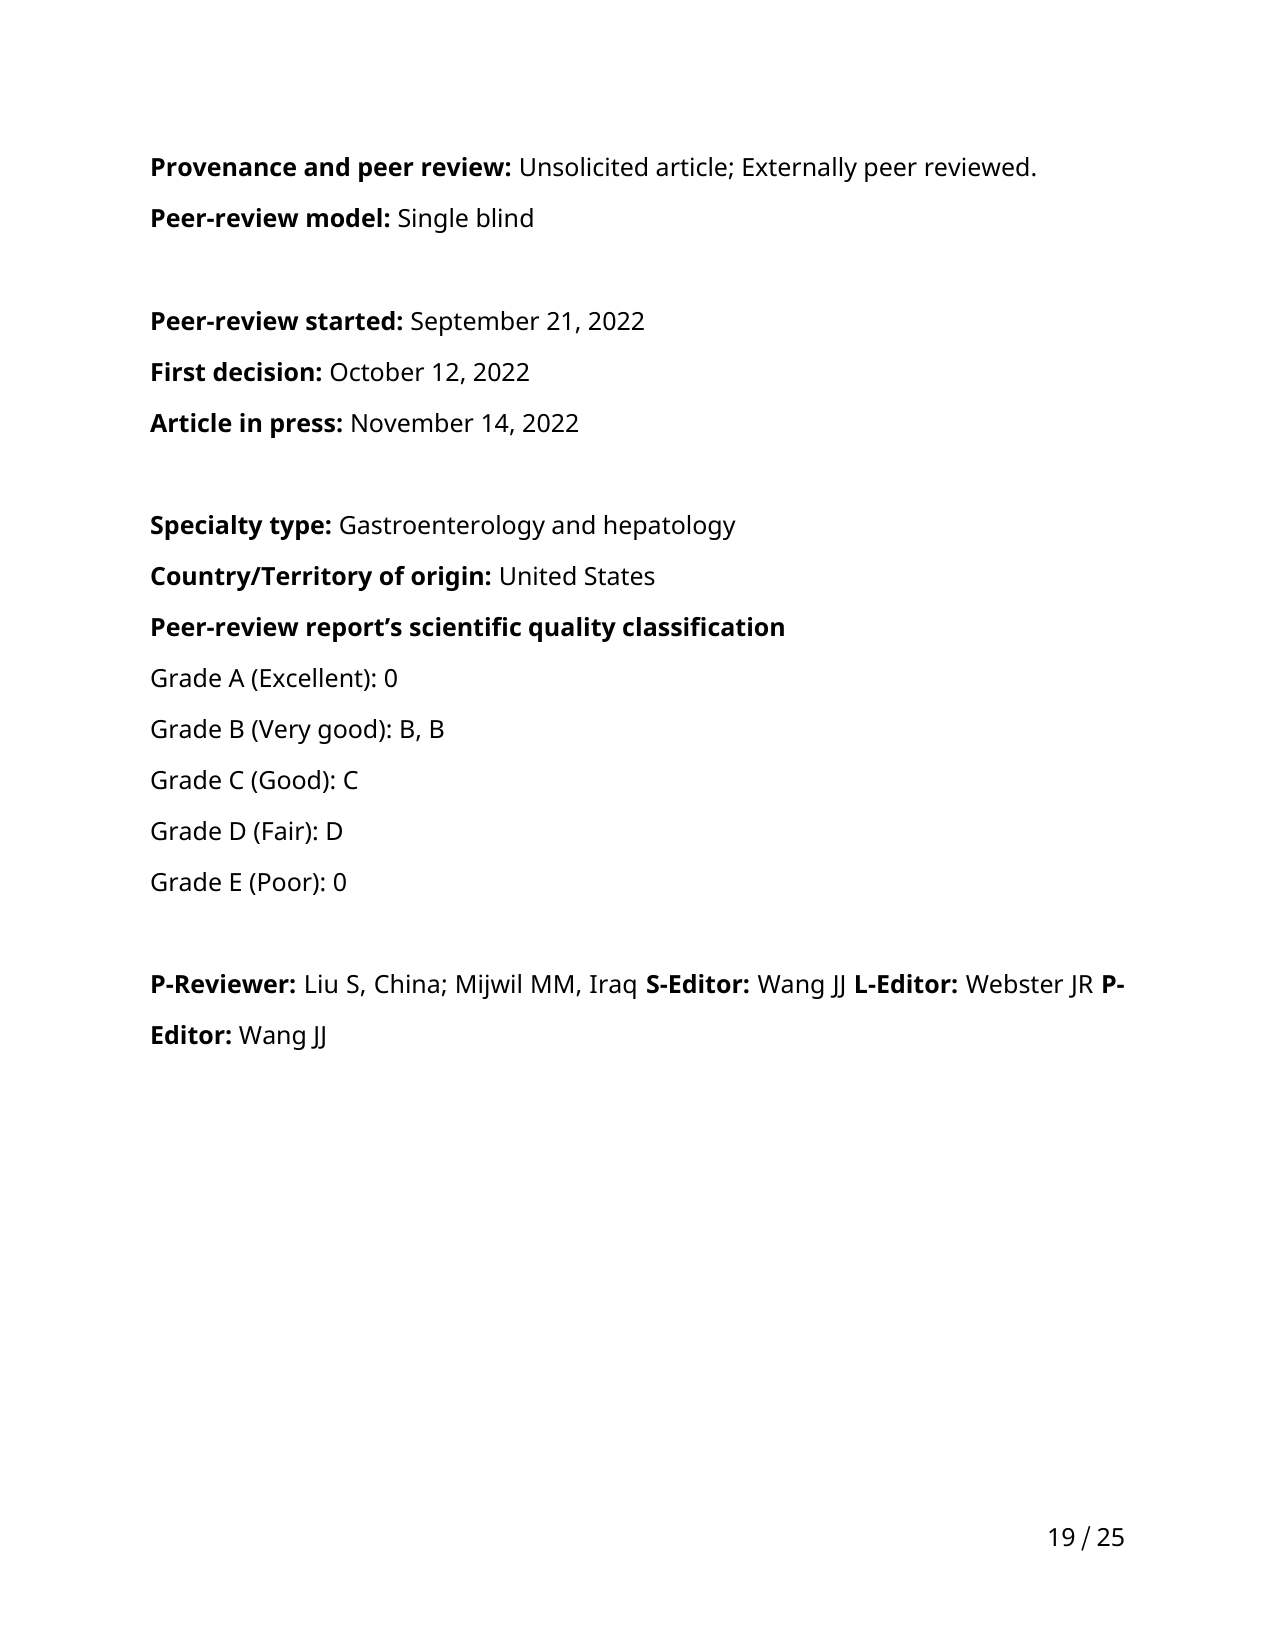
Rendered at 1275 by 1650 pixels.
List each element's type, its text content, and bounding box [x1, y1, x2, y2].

text P-Reviewer: Liu S, China; Mijwil MM, Iraq S-Editor: Wang JJ L-Editor: Webster JR P-Editor: Wang JJ [150, 967, 1125, 1052]
text Country/Territory of origin: United States [150, 558, 1125, 592]
text First decision: October 12, 2022 [150, 354, 1125, 388]
text Grade D (Fair): D [150, 813, 1125, 848]
text Peer-review started: September 21, 2022 [150, 303, 1125, 337]
text Article in press: November 14, 2022 [150, 405, 1125, 439]
text Peer-review model: Single blind [150, 201, 1125, 235]
text Grade A (Excellent): 0 [150, 660, 1125, 694]
text Grade C (Good): C [150, 762, 1125, 797]
text Grade E (Poor): 0 [150, 864, 1125, 899]
text Peer-review report’s scientific quality classification [150, 609, 1125, 643]
text Specialty type: Gastroenterology and hepatology [150, 507, 1125, 541]
text Provenance and peer review: Unsolicited article; Externally peer reviewed. [150, 150, 1125, 184]
text Grade B (Very good): B, B [150, 711, 1125, 746]
